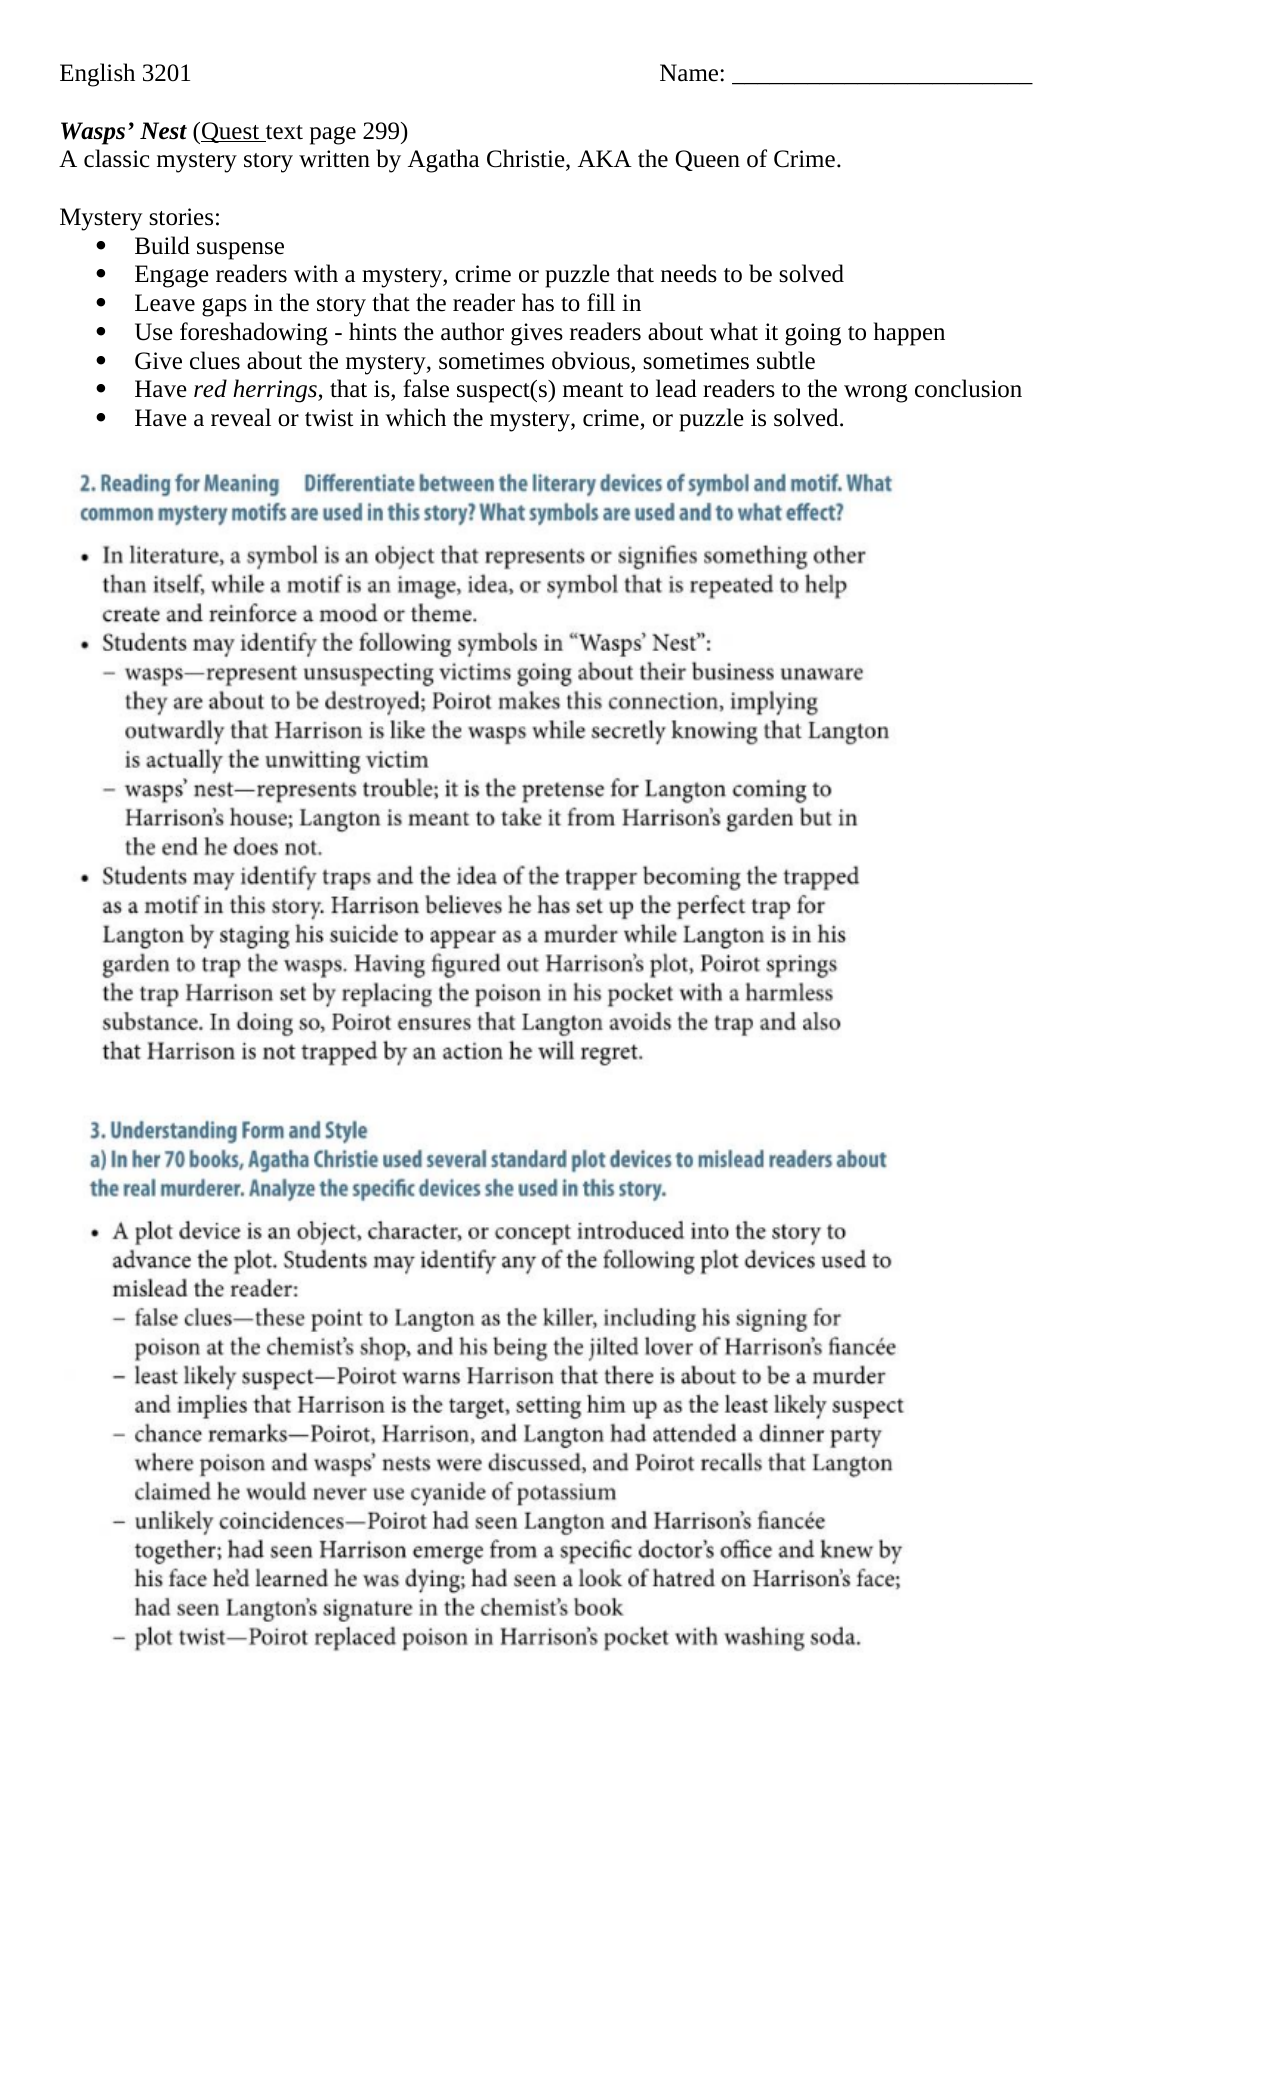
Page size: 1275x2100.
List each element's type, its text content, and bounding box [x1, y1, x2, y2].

list Have red herrings, that is, false suspect(s) meant to lead readers to the wrong conclusion [97, 374, 1211, 403]
text A classic mystery story written by Agatha Christie, AKA the Queen of Crime. [59, 144, 1211, 173]
list Give clues about the mystery, sometimes obvious, sometimes subtle [97, 346, 1211, 374]
list Leave gaps in the story that the reader has to fill in [97, 288, 1211, 317]
list Use foreshadowing - hints the author gives readers about what it going to happen [97, 317, 1211, 346]
list Build suspense [97, 231, 1211, 259]
list Engage readers with a mystery, crime or puzzle that needs to be solved [97, 259, 1211, 288]
text English 3201 Name: ________________________ [59, 58, 1211, 87]
picture [59, 460, 913, 1076]
picture [59, 1104, 934, 1666]
list Have a reveal or twist in which the mystery, crime, or puzzle is solved. [97, 403, 1211, 432]
text Wasps’ Nest (Quest text page 299) [59, 116, 1211, 144]
text Mystery stories: [59, 202, 1211, 231]
